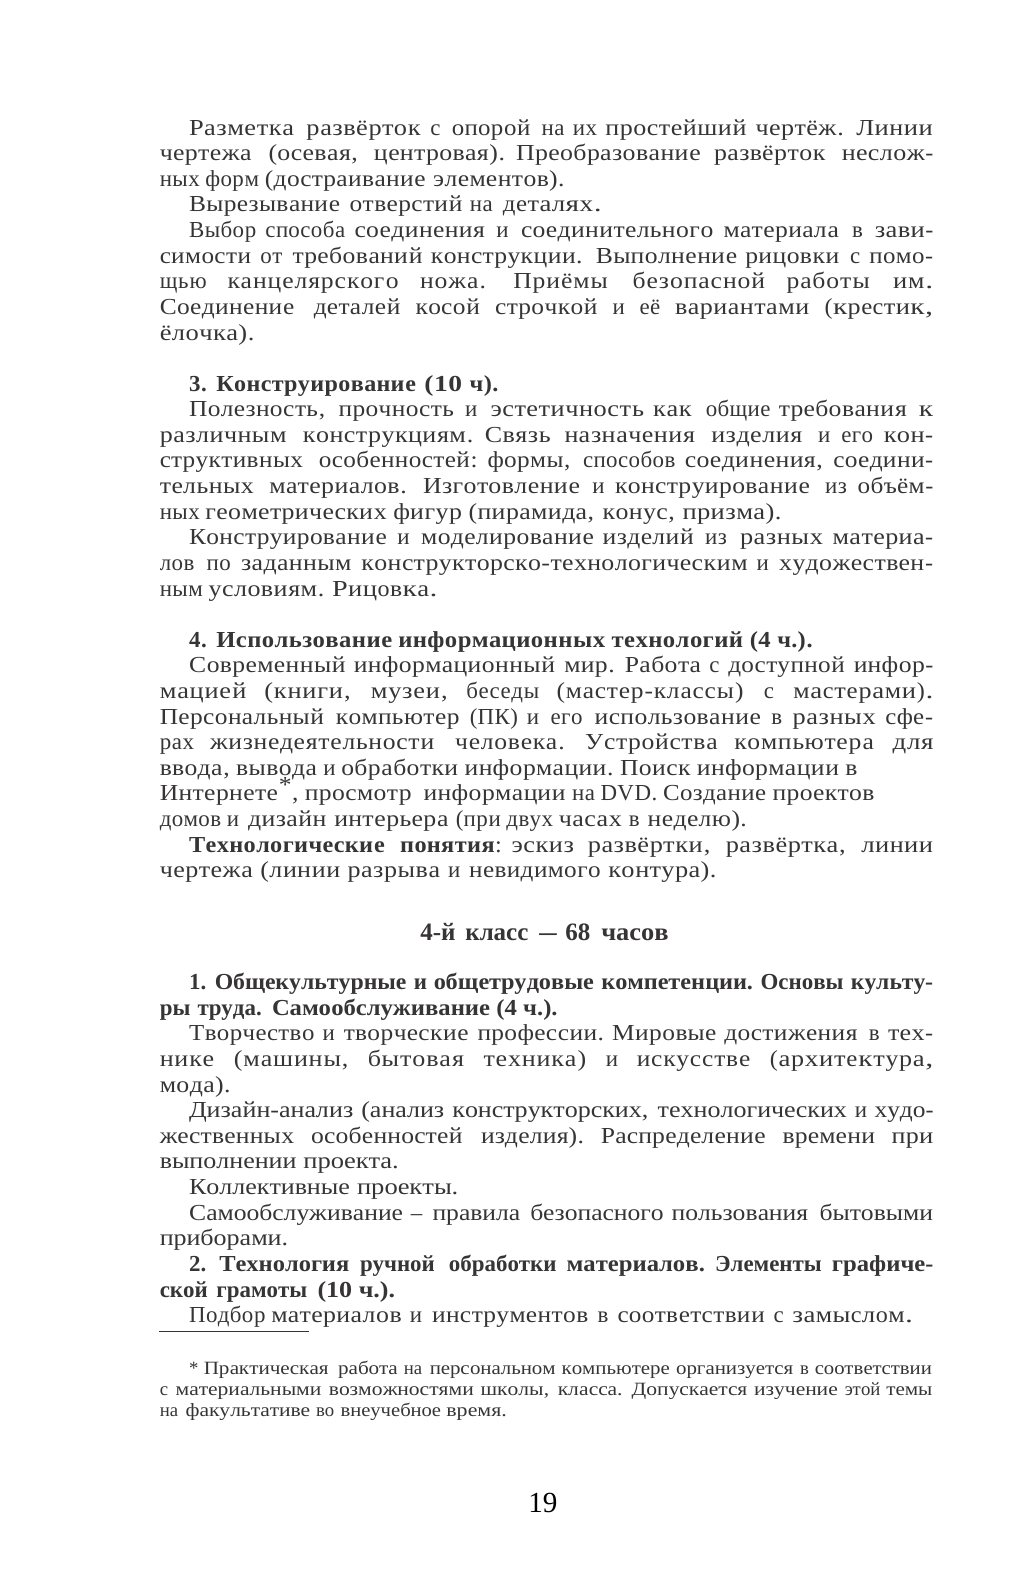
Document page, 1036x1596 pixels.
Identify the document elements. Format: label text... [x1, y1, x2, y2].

text Полезность, прочность и эстетичность как общие требования к различным конструкциям. Связь назначения изделия и его кон- структивных особенностей: формы, способов соединения, соедини- тельных материалов. Изготовление и конструирование из объём- ных геометрических фигур (пирамида, конус, призма). [159, 396, 933, 524]
text Самообслуживание – правила безопасного пользования бытовыми приборами. [159, 1200, 933, 1251]
text Творчество и творческие профессии. Мировые достижения в тех- нике (машины, бытовая техника) и искусстве (архитектура, мода). [159, 1020, 933, 1097]
text Технологические понятия: эскиз развёртки, развёртка, линии чертежа (линии разрыва и невидимого контура). [159, 832, 933, 883]
text Выбор способа соединения и соединительного материала в зави- симости от требований конструкции. Выполнение рицовки с помо- щью канцелярского ножа. Приёмы безопасной работы им. Соединение деталей косой строчкой и её вариантами (крестик, ёлочка). [159, 217, 933, 345]
text * Практическая работа на персональном компьютере организуется в соответствии с материальными возможностями школы, класса. Допускается изучение этой темы на факультативе во внеучебное время. [159, 1358, 932, 1420]
text домов и дизайн интерьера (при двух часах в неделю). [159, 806, 942, 832]
text Вырезывание отверстий на деталях. [189, 191, 942, 217]
text Современный информационный мир. Работа с доступной инфор- мацией (книги, музеи, беседы (мастер-классы) с мастерами). Персональный компьютер (ПК) и его использование в разных сфе- рах жизнедеятельности человека. Устройства компьютера для ввода, вывода и обработки информации. Поиск информации в [159, 652, 933, 781]
text Коллективные проекты. [189, 1174, 942, 1199]
text Подбор материалов и инструментов в соответствии с замыслом. [189, 1302, 942, 1327]
text Дизайн-анализ (анализ конструкторских, технологических и худо- жественных особенностей изделия). Распределение времени при выполнении проекта. [159, 1097, 933, 1174]
text Разметка развёрток с опорой на их простейший чертёж. Линии чертежа (осевая, центровая). Преобразование развёрток неслож- ных форм (достраивание элементов). [159, 114, 933, 191]
text 3. Конструирование (10 ч). [189, 370, 942, 396]
text Интернете*, просмотр информации на DVD. Создание проектов [159, 781, 942, 806]
text 4. Использование информационных технологий (4 ч.). [189, 626, 942, 652]
text 2. Технология ручной обработки материалов. Элементы графиче- ской грамоты (10 ч.). [159, 1251, 933, 1302]
text 4-й класс – 68 часов [389, 917, 699, 946]
text Конструирование и моделирование изделий из разных материа- лов по заданным конструкторско-технологическим и художествен- ным условиям. Рицовка. [159, 524, 933, 601]
text 1. Общекультурные и общетрудовые компетенции. Основы культу- ры труда. Самообслуживание (4 ч.). [159, 969, 933, 1020]
